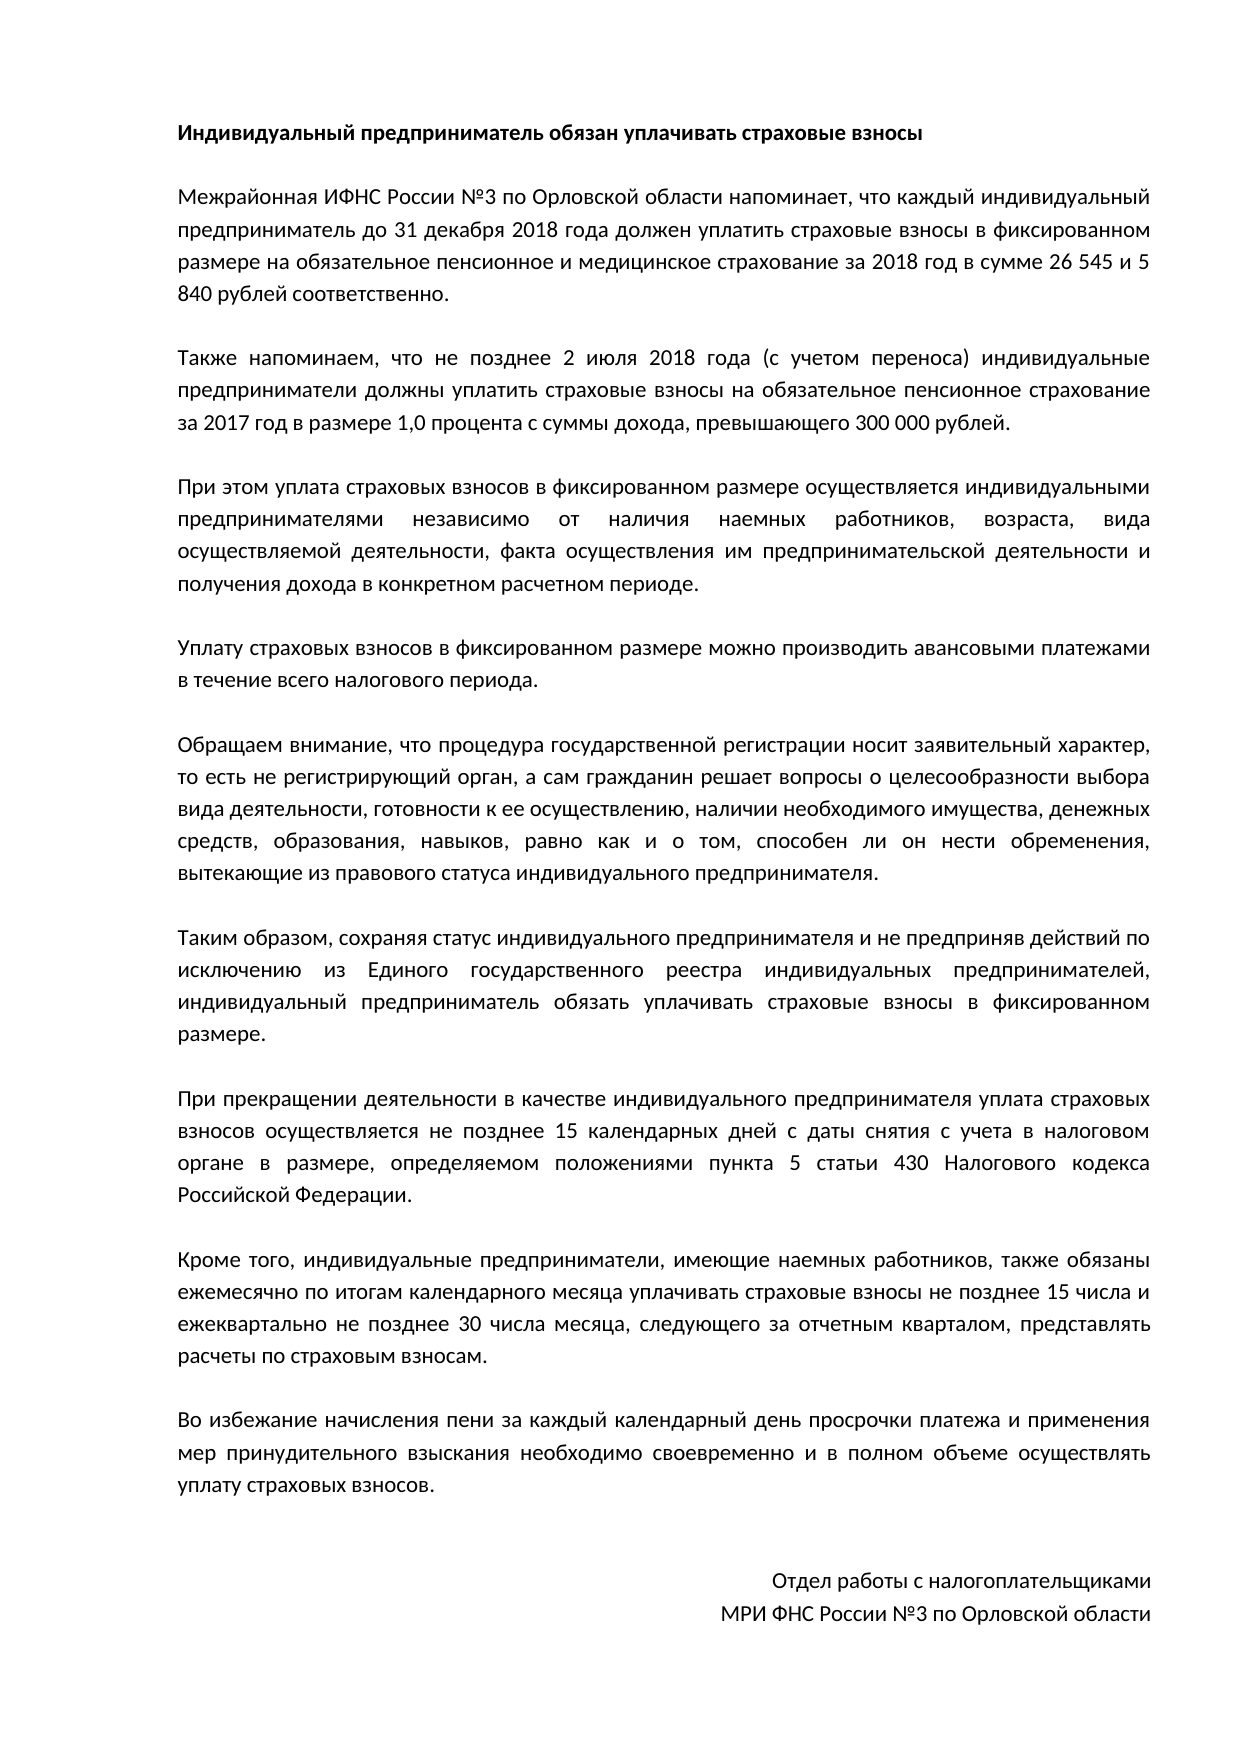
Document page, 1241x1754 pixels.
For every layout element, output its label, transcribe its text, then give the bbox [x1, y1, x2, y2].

text Индивидуальный предприниматель обязан уплачивать страховые взносы [177, 118, 1152, 146]
text Во избежание начисления пени за каждый календарный день просрочки платежа и применения мер принудительного взыскания необходимо своевременно и в полном объеме осуществлять уплату страховых взносов. [177, 1406, 1152, 1498]
text При этом уплата страховых взносов в фиксированном размере осуществляется индивидуальными предпринимателями независимо от наличия наемных работников, возраста, вида осуществляемой деятельности, факта осуществления им предпринимательской деятельности и получения дохода в конкретном расчетном периоде. [177, 472, 1152, 597]
text МРИ ФНС России №3 по Орловской области [177, 1599, 1152, 1627]
text Кроме того, индивидуальные предприниматели, имеющие наемных работников, также обязаны ежемесячно по итогам календарного месяца уплачивать страховые взносы не позднее 15 числа и ежеквартально не позднее 30 числа месяца, следующего за отчетным кварталом, представлять расчеты по страховым взносам. [177, 1245, 1152, 1369]
text Обращаем внимание, что процедура государственной регистрации носит заявительный характер, то есть не регистрирующий орган, а сам гражданин решает вопросы о целесообразности выбора вида деятельности, готовности к ее осуществлению, наличии необходимого имущества, денежных средств, образования, навыков, равно как и о том, способен ли он нести обременения, вытекающие из правового статуса индивидуального предпринимателя. [177, 730, 1152, 886]
text При прекращении деятельности в качестве индивидуального предпринимателя уплата страховых взносов осуществляется не позднее 15 календарных дней с даты снятия с учета в налоговом органе в размере, определяемом положениями пункта 5 статьи 430 Налогового кодекса Российской Федерации. [177, 1084, 1152, 1208]
text Уплату страховых взносов в фиксированном размере можно производить авансовыми платежами в течение всего налогового периода. [177, 633, 1152, 693]
text Отдел работы с налогоплательщиками [177, 1567, 1152, 1594]
text Межрайонная ИФНС России №3 по Орловской области напоминает, что каждый индивидуальный предприниматель до 31 декабря 2018 года должен уплатить страховые взносы в фиксированном размере на обязательное пенсионное и медицинское страхование за 2018 год в сумме 26 545 и 5 840 рублей соответственно. [177, 182, 1152, 307]
text Также напоминаем, что не позднее 2 июля 2018 года (с учетом переноса) индивидуальные предприниматели должны уплатить страховые взносы на обязательное пенсионное страхование за 2017 год в размере 1,0 процента с суммы дохода, превышающего 300 000 рублей. [177, 343, 1152, 436]
text Таким образом, сохраняя статус индивидуального предпринимателя и не предприняв действий по исключению из Единого государственного реестра индивидуальных предпринимателей, индивидуальный предприниматель обязать уплачивать страховые взносы в фиксированном размере. [177, 923, 1152, 1047]
